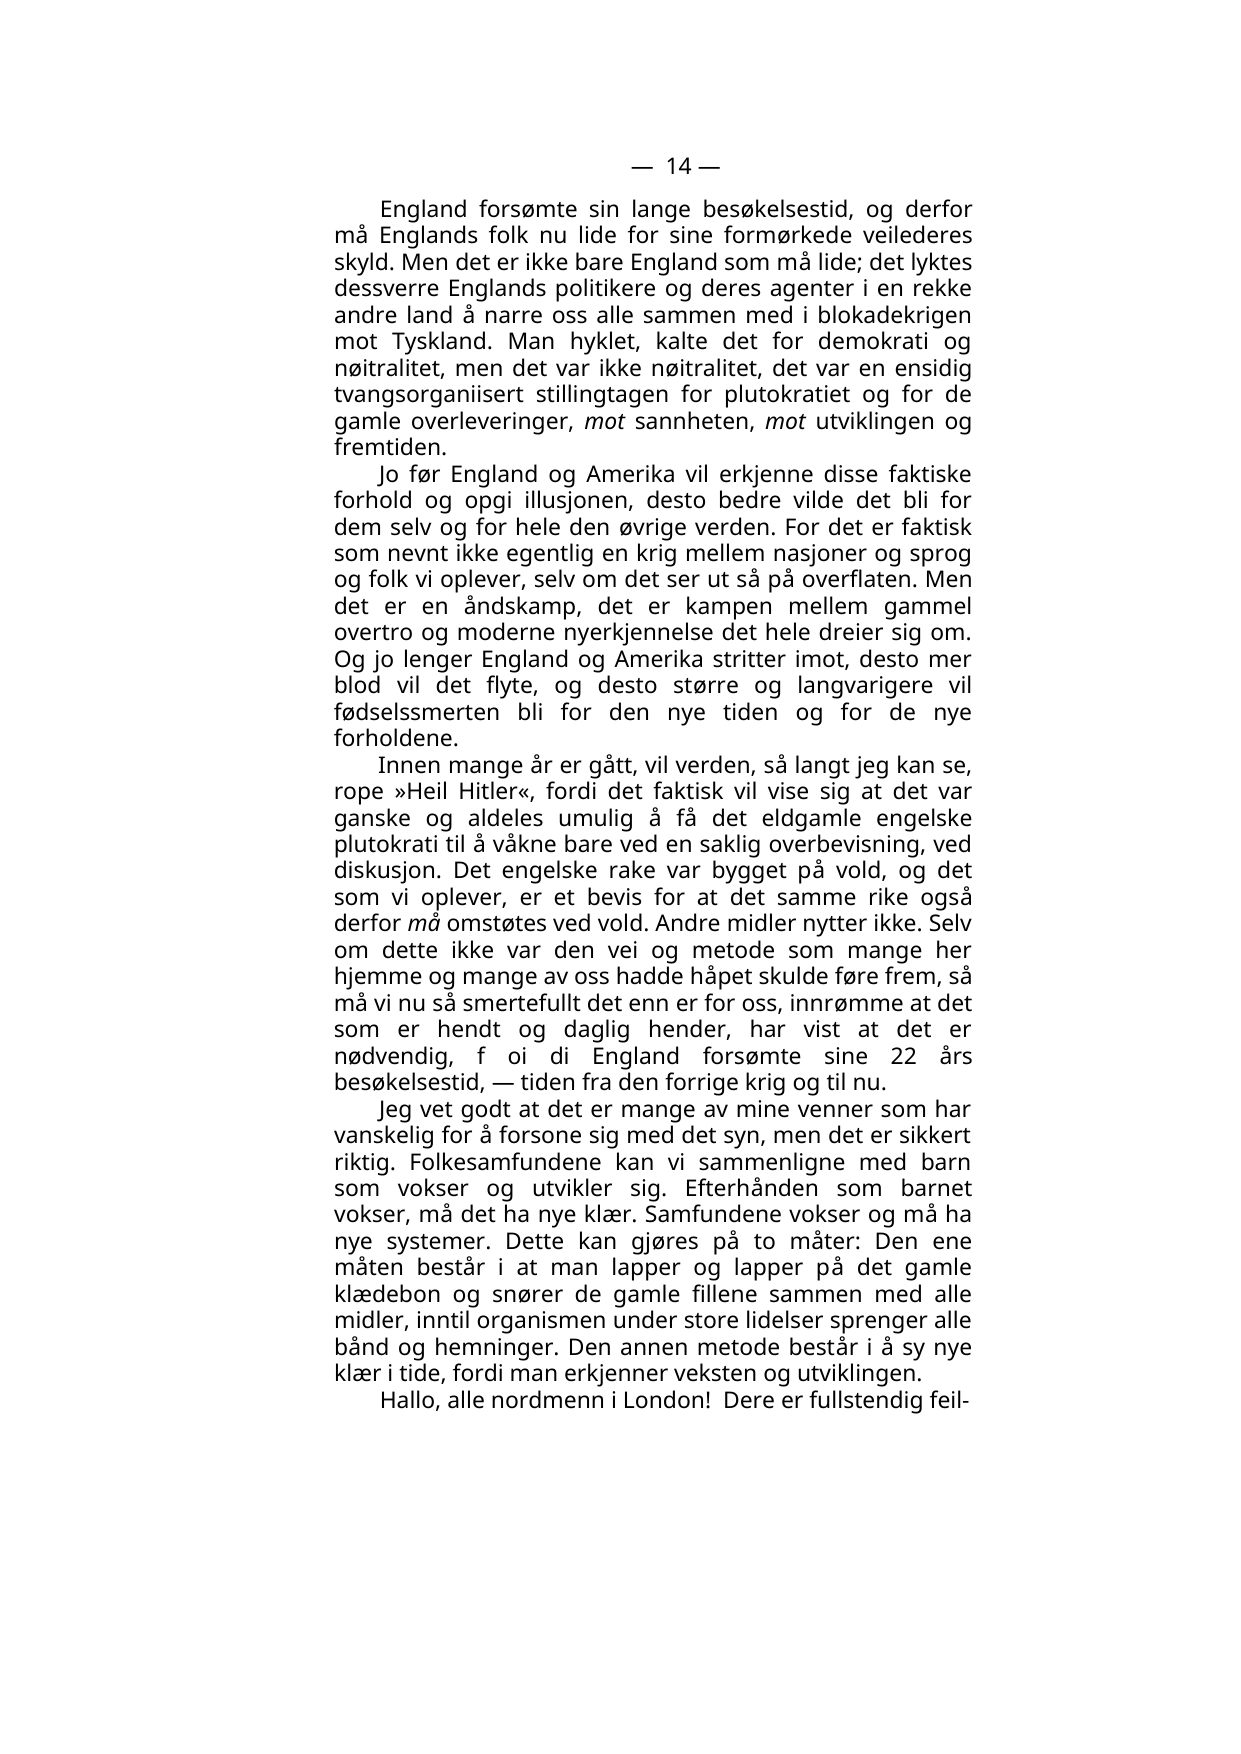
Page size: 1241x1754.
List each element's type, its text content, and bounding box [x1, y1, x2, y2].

text England forsømte sin lange besøkelsestid, og derfor må Englands folk nu lide for sine formørkede veilederes skyld. Men det er ikke bare England som må lide; det lyktes dessverre Englands politikere og deres agenter i en rekke andre land å narre oss alle sammen med i blokadekrigen mot Tyskland. Man hyklet, kalte det for demokrati og nøitralitet, men det var ikke nøitralitet, det var en ensidig tvangsorganiisert stillingtagen for plutokratiet og for de gamle overleveringer, mot sannheten, mot utviklingen og fremtiden. [334, 196, 973, 461]
text Jeg vet godt at det er mange av mine venner som har vanskelig for å forsone sig med det syn, men det er sikkert riktig. Folkesamfundene kan vi sammenligne med barn som vokser og utvikler sig. Efterhånden som barnet vokser, må det ha nye klær. Samfundene vokser og må ha nye systemer. Dette kan gjøres på to måter: Den ene måten består i at man lapper og lapper på det gamle klædebon og snører de gamle fillene sammen med alle midler, inntil organismen under store lidelser sprenger alle bånd og hemninger. Den annen metode består i å sy nye klær i tide, fordi man erkjenner veksten og utviklingen. [334, 1096, 972, 1387]
text — 14 — [337, 150, 971, 181]
text Jo før England og Amerika vil erkjenne disse faktiske forhold og opgi illusjonen, desto bedre vilde det bli for dem selv og for hele den øvrige verden. For det er faktisk som nevnt ikke egentlig en krig mellem nasjoner og sprog og folk vi oplever, selv om det ser ut så på overflaten. Men det er en åndskamp, det er kampen mellem gammel overtro og moderne nyerkjennelse det hele dreier sig om. Og jo lenger England og Amerika stritter imot, desto mer blod vil det flyte, og desto større og langvarigere vil fødselssmerten bli for den nye tiden og for de nye forholdene. [333, 461, 973, 752]
text Hallo, alle nordmenn i London! Dere er fullstendig feil- [379, 1387, 973, 1413]
text Innen mange år er gått, vil verden, så langt jeg kan se, rope »Heil Hitler«, fordi det faktisk vil vise sig at det var ganske og aldeles umulig å få det eldgamle engelske plutokrati til å våkne bare ved en saklig overbevisning, ved diskusjon. Det engelske rake var bygget på vold, og det som vi oplever, er et bevis for at det samme rike også derfor må omstøtes ved vold. Andre midler nytter ikke. Selv om dette ikke var den vei og metode som mange her hjemme og mange av oss hadde håpet skulde føre frem, så må vi nu så smertefullt det enn er for oss, innrømme at det som er hendt og daglig hender, har vist at det er nødvendig, f oi di England forsømte sine 22 års besøkelsestid, — tiden fra den forrige krig og til nu. [333, 752, 973, 1096]
